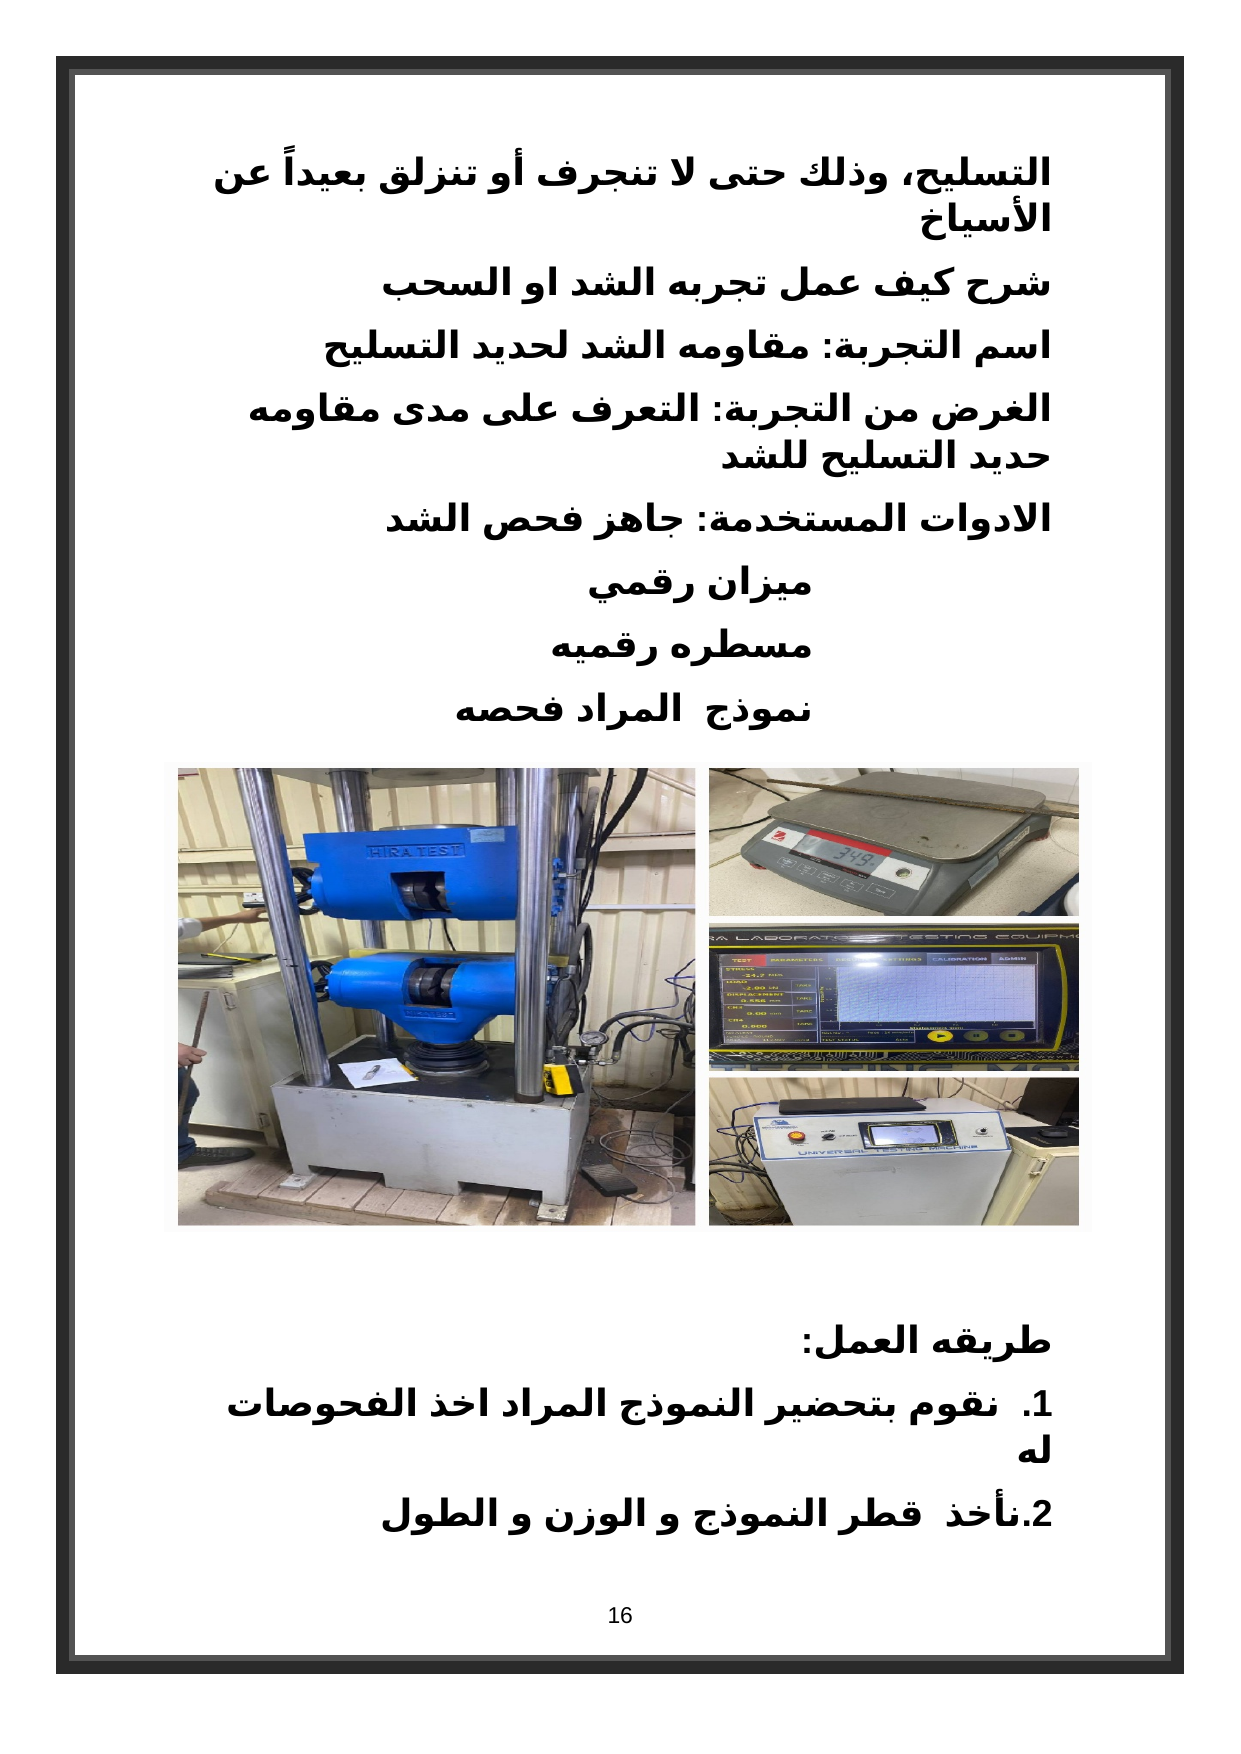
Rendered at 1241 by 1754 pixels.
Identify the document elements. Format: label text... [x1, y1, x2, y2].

text طريقه العمل: [187, 1318, 1053, 1361]
text 1. نقوم بتحضير النموذج المراد اخذ الفحوصات له [187, 1381, 1053, 1471]
text ميزان رقمي [187, 559, 1053, 602]
text الادوات المستخدمة: جاهز فحص الشد [187, 496, 1053, 539]
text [187, 150, 1053, 240]
text مسطره رقميه [187, 622, 1053, 666]
text 2.نأخذ قطر النموذج و الوزن و الطول [187, 1491, 1053, 1534]
picture [164, 762, 1092, 1232]
text نموذج المراد فحصه [187, 686, 1053, 729]
text الغرض من التجربة: التعرف على مدى مقاومه حديد التسليح للشد [187, 386, 1053, 476]
text اسم التجربة: مقاومه الشد لحديد التسليح [187, 323, 1053, 366]
text شرح كيف عمل تجربه الشد او السحب [187, 260, 1053, 303]
